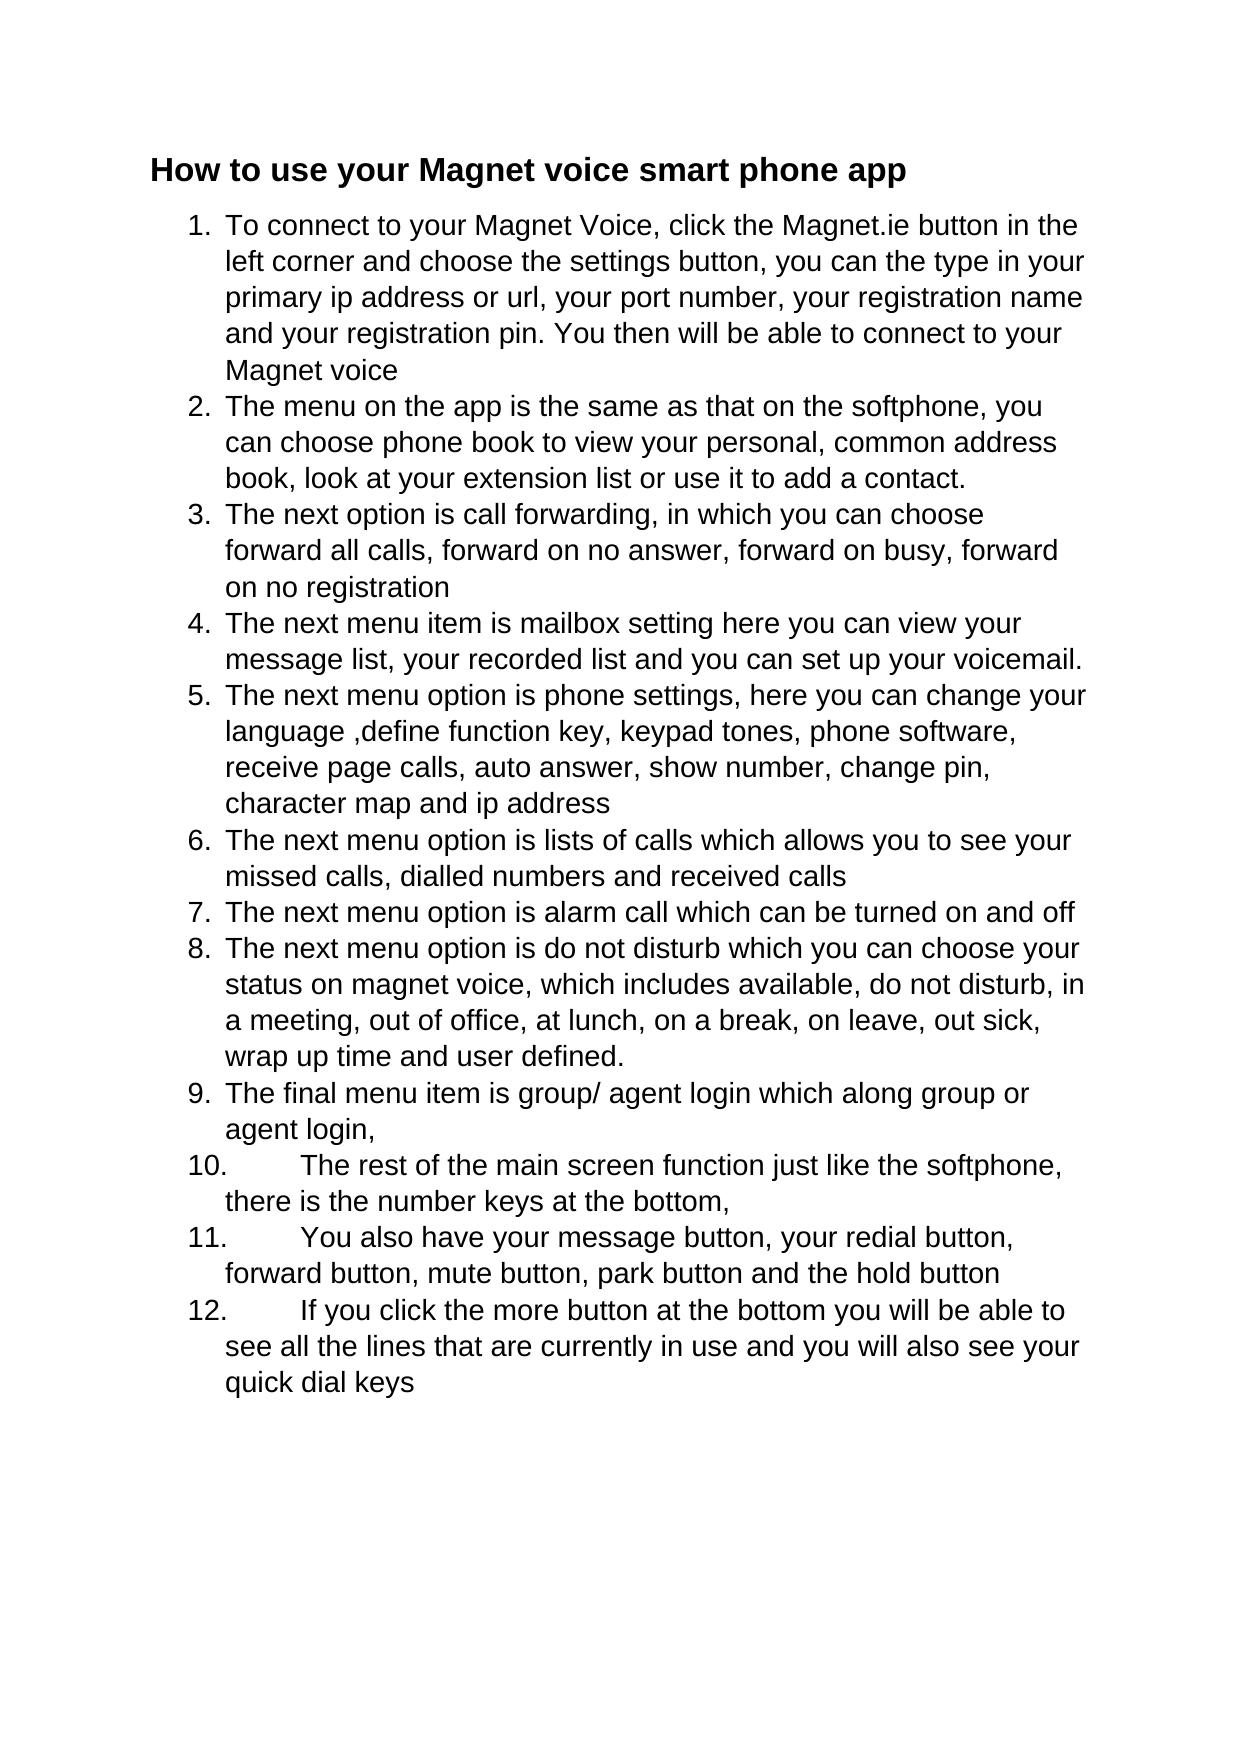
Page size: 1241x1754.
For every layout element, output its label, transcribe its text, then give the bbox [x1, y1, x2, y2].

list The next option is call forwarding, in which you can choose forward all calls, forward on no answer, forward on busy, forward on no registration [187, 497, 1090, 603]
list The next menu item is mailbox setting here you can view your message list, your recorded list and you can set up your voicemail. [187, 606, 1090, 675]
list The rest of the main screen function just like the softphone, there is the number keys at the bottom, [187, 1148, 1090, 1218]
list The next menu option is lists of calls which allows you to see your missed calls, dialled numbers and received calls [187, 823, 1090, 892]
list The next menu option is phone settings, here you can change your language ,define function key, keypad tones, phone software, receive page calls, auto answer, show number, change pin, character map and ip address [187, 678, 1090, 820]
list The menu on the app is the same as that on the softphone, you can choose phone book to view your personal, common address book, look at your extension list or use it to add a contact. [187, 389, 1090, 495]
list The next menu option is do not disturb which you can choose your status on magnet voice, which includes available, do not disturb, in a meeting, out of office, at lunch, on a break, on leave, out sick, wrap up time and user defined. [187, 931, 1090, 1073]
text How to use your Magnet voice smart phone app [150, 150, 1090, 188]
list If you click the more button at the bottom you will be able to see all the lines that are currently in use and you will also see your quick dial keys [187, 1292, 1090, 1398]
list You also have your message button, your redial button, forward button, mute button, park button and the hold button [187, 1220, 1090, 1290]
list To connect to your Magnet Voice, click the Magnet.ie button in the left corner and choose the settings button, you can the type in your primary ip address or url, your port number, your registration name and your registration pin. You then will be able to connect to your Magnet voice [187, 208, 1090, 386]
list The next menu option is alarm call which can be turned on and off [187, 895, 1090, 928]
list The final menu item is group/ agent login which along group or agent login, [187, 1076, 1090, 1145]
